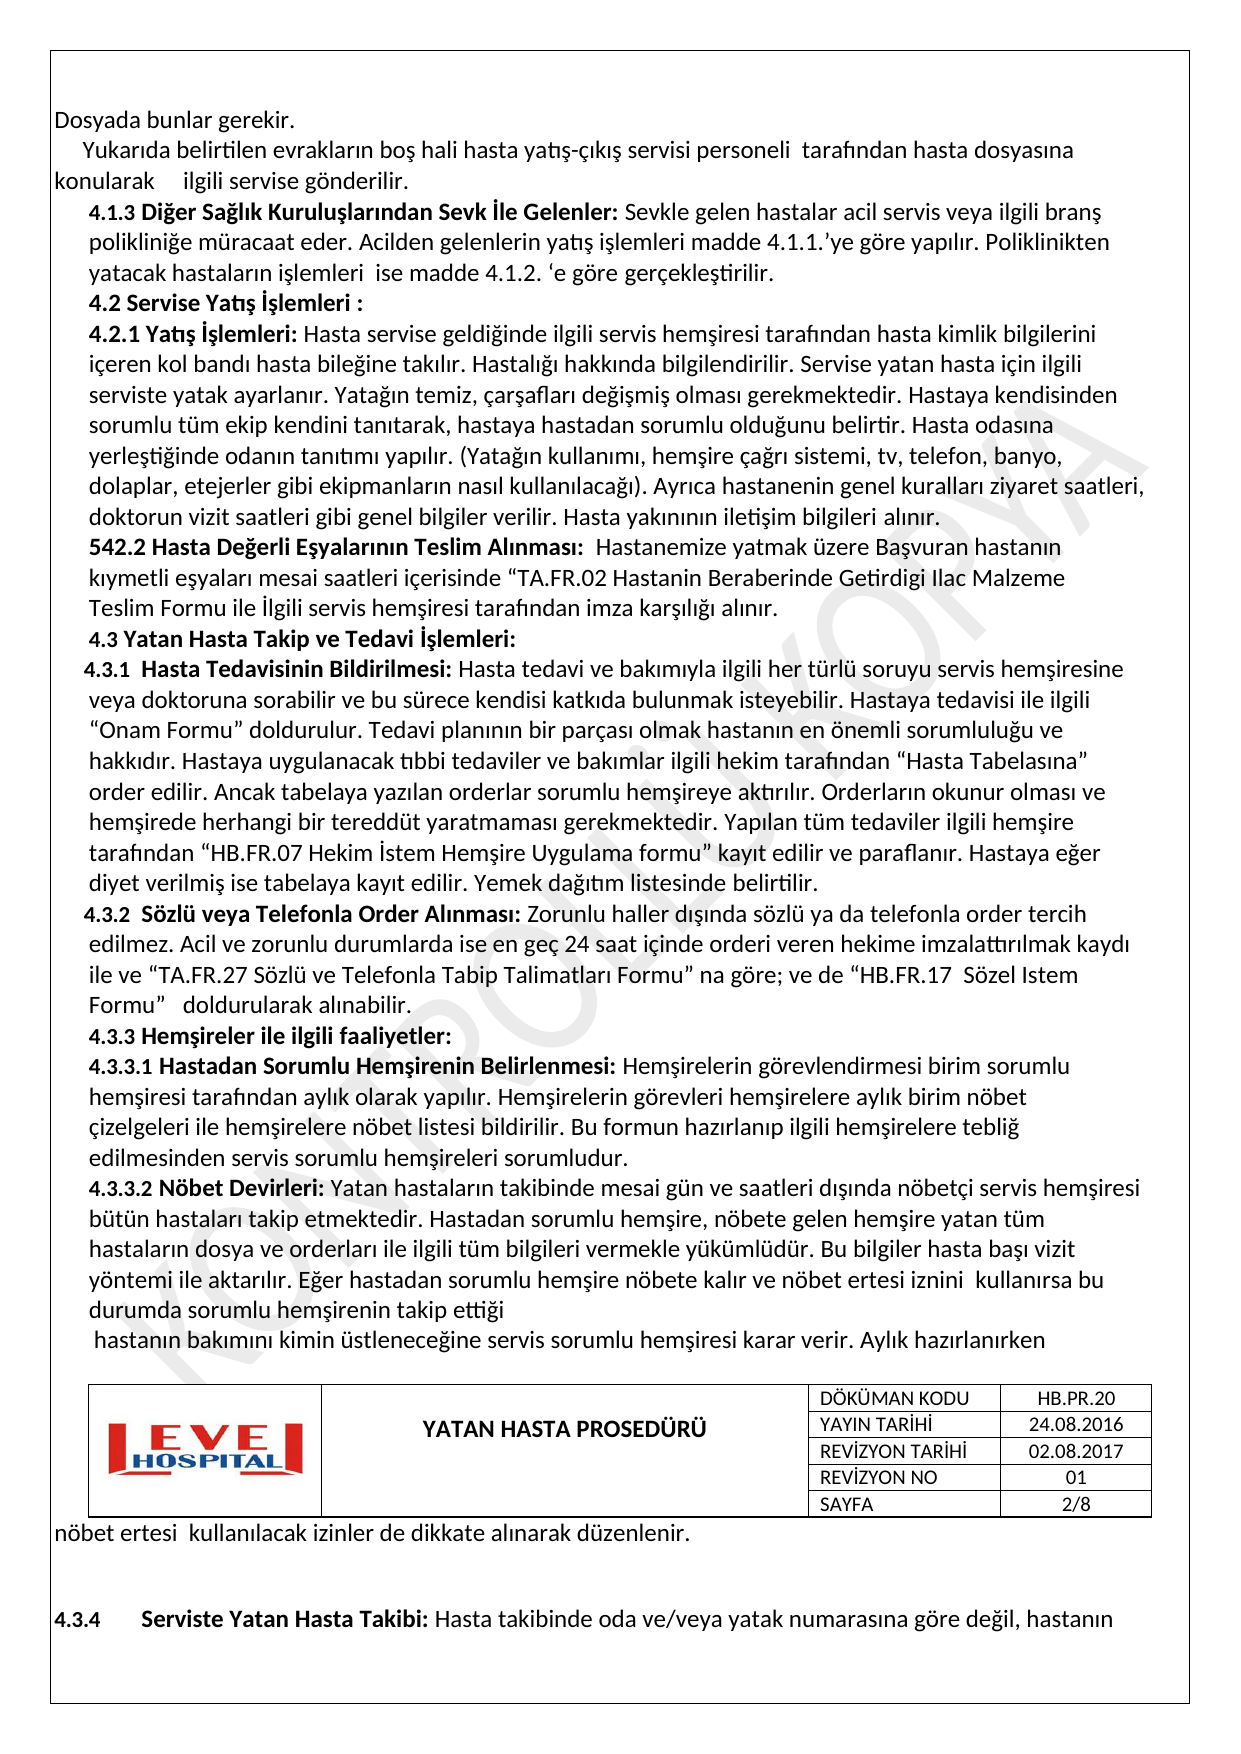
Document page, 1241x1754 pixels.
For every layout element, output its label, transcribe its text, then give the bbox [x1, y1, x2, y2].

list Hasta Tedavisinin Bildirilmesi: Hasta tedavi ve bakımıyla ilgili her türlü soruyu servis hemşiresine veya doktoruna sorabilir ve bu sürece kendisi katkıda bulunmak isteyebilir. Hastaya tedavisi ile ilgili “Onam Formu” doldurulur. Tedavi planının bir parçası olmak hastanın en önemli sorumluluğu ve hakkıdır. Hastaya uygulanacak tıbbi tedaviler ve bakımlar ilgili hekim tarafından “Hasta Tabelasına” order edilir. Ancak tabelaya yazılan orderlar sorumlu hemşireye aktırılır. Orderların okunur olması ve hemşirede herhangi bir tereddüt yaratmaması gerekmektedir. Yapılan tüm tedaviler ilgili hemşire tarafından “HB.FR.07 Hekim İstem Hemşire Uygulama formu” kayıt edilir ve paraflanır. Hastaya eğer diyet verilmiş ise tabelaya kayıt edilir. Yemek dağıtım listesinde belirtilir. [84, 654, 1136, 898]
table_header [89, 1385, 321, 1516]
text 4.2.1 Yatış İşlemleri: Hasta servise geldiğinde ilgili servis hemşiresi tarafından hasta kimlik bilgilerini içeren kol bandı hasta bileğine takılır. Hastalığı hakkında bilgilendirilir. Servise yatan hasta için ilgili serviste yatak ayarlanır. Yatağın temiz, çarşafları değişmiş olması gerekmektedir. Hastaya kendisinden sorumlu tüm ekip kendini tanıtarak, hastaya hastadan sorumlu olduğunu belirtir. Hasta odasına yerleştiğinde odanın tanıtımı yapılır. (Yatağın kullanımı, hemşire çağrı sistemi, tv, telefon, banyo, dolaplar, etejerler gibi ekipmanların nasıl kullanılacağı). Ayrıca hastanenin genel kuralları ziyaret saatleri, doktorun vizit saatleri gibi genel bilgiler verilir. Hasta yakınının iletişim bilgileri alınır. [89, 318, 1148, 531]
text Dosyada bunlar gerekir. [54, 104, 1093, 135]
table_cell SAYFA [809, 1491, 1000, 1516]
table_cell 02.08.2017 [1001, 1438, 1151, 1463]
table_cell YAYIN TARİHİ [809, 1412, 1000, 1437]
subtitle 4.2 Servise Yatış İşlemleri : [89, 287, 1093, 318]
list Hastadan Sorumlu Hemşirenin Belirlenmesi: Hemşirelerin görevlendirmesi birim sorumlu hemşiresi tarafından aylık olarak yapılır. Hemşirelerin görevleri hemşirelere aylık birim nöbet çizelgeleri ile hemşirelere nöbet listesi bildirilir. Bu formun hazırlanıp ilgili hemşirelere tebliğ edilmesinden servis sorumlu hemşireleri sorumludur. [89, 1050, 1108, 1172]
table_cell 2/8 [1001, 1491, 1151, 1516]
table_header HB.PR.20 [1001, 1385, 1151, 1411]
text hastanın bakımını kimin üstleneceğine servis sorumlu hemşiresi karar verir. Aylık hazırlanırken nöbet ertesi kullanılacak izinler de dikkate alınarak düzenlenir. [54, 1325, 1093, 1547]
text Yukarıda belirtilen evrakların boş hali hasta yatış-çıkış servisi personeli tarafından hasta dosyasına konularak ilgili servise gönderilir. [54, 135, 1093, 196]
subtitle Yatan Hasta Takip ve Tedavi İşlemleri: [89, 623, 1186, 654]
list Sözlü veya Telefonla Order Alınması: Zorunlu haller dışında sözlü ya da telefonla order tercih edilmez. Acil ve zorunlu durumlarda ise en geç 24 saat içinde orderi veren hekime imzalattırılmak kaydı ile ve “TA.FR.27 Sözlü ve Telefonla Tabip Talimatları Formu” na göre; ve de “HB.FR.17 Sözel Istem Formu” doldurularak alınabilir. [84, 898, 1131, 1020]
subtitle Hemşireler ile ilgili faaliyetler: [89, 1020, 1186, 1050]
list Diğer Sağlık Kuruluşlarından Sevk İle Gelenler: Sevkle gelen hastalar acil servis veya ilgili branş polikliniğe müracaat eder. Acilden gelenlerin yatış işlemleri madde 4.1.1.’ye göre yapılır. Poliklinikten yatacak hastaların işlemleri ise madde 4.1.2. ‘e göre gerçekleştirilir. [89, 196, 1127, 287]
picture [100, 1385, 311, 1514]
list Nöbet Devirleri: Yatan hastaların takibinde mesai gün ve saatleri dışında nöbetçi servis hemşiresi bütün hastaları takip etmektedir. Hastadan sorumlu hemşire, nöbete gelen hemşire yatan tüm hastaların dosya ve orderları ile ilgili tüm bilgileri vermekle yükümlüdür. Bu bilgiler hasta başı vizit yöntemi ile aktarılır. Eğer hastadan sorumlu hemşire nöbete kalır ve nöbet ertesi iznini kullanırsa bu durumda sorumlu hemşirenin takip ettiği [89, 1172, 1151, 1325]
table_cell 01 [1001, 1465, 1151, 1490]
table_cell REVİZYON NO [809, 1465, 1000, 1490]
table_header YATAN HASTA PROSEDÜRÜ [322, 1385, 808, 1516]
text 542.2 Hasta Değerli Eşyalarının Teslim Alınması: Hastanemize yatmak üzere Başvuran hastanın kıymetli eşyaları mesai saatleri içerisinde “TA.FR.02 Hastanin Beraberinde Getirdigi Ilac Malzeme Teslim Formu ile İlgili servis hemşiresi tarafından imza karşılığı alınır. [89, 532, 1093, 623]
table_header DÖKÜMAN KODU [809, 1385, 1000, 1411]
table_cell REVİZYON TARİHİ [809, 1438, 1000, 1463]
table_cell 24.08.2016 [1001, 1412, 1151, 1437]
